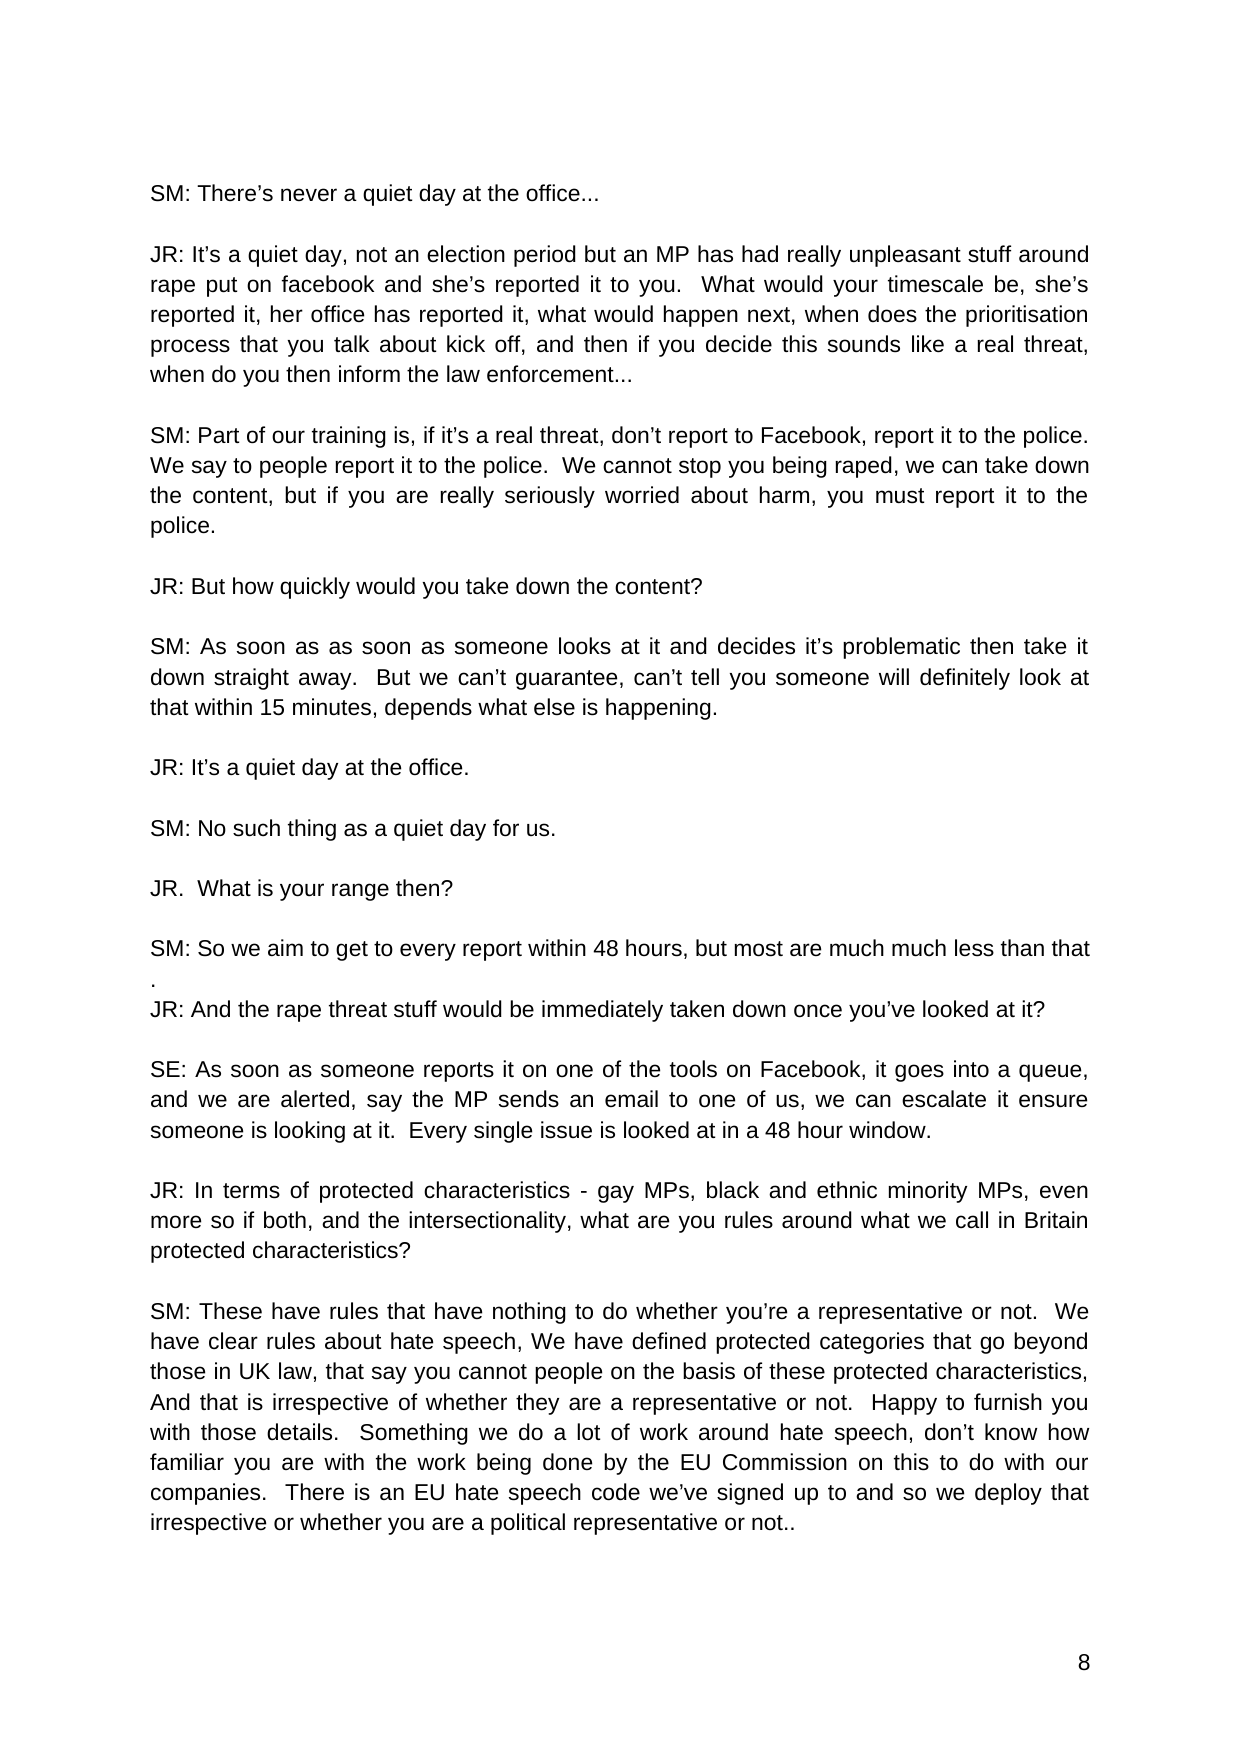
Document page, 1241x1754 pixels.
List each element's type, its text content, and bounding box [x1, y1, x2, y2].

text JR: And the rape threat stuff would be immediately taken down once you’ve looked at it? [150, 996, 1090, 1022]
text JR: In terms of protected characteristics - gay MPs, black and ethnic minority MPs, even more so if both, and the intersectionality, what are you rules around what we call in Britain protected characteristics? [150, 1177, 1090, 1264]
text JR: It’s a quiet day, not an election period but an MP has had really unpleasant stuff around rape put on facebook and she’s reported it to you. What would your timescale be, she’s reported it, her office has reported it, what would happen next, when does the prioritisation process that you talk about kick off, and then if you decide this sounds like a real threat, when do you then inform the law enforcement... [150, 241, 1090, 388]
text SM: These have rules that have nothing to do whether you’re a representative or not. We have clear rules about hate speech, We have defined protected categories that go beyond those in UK law, that say you cannot people on the basis of these protected characteristics, And that is irrespective of whether they are a representative or not. Happy to furnish you with those details. Something we do a lot of work around hate speech, don’t know how familiar you are with the work being done by the EU Commission on this to do with our companies. There is an EU hate speech code we’ve signed up to and so we deploy that irrespective or whether you are a political representative or not.. [150, 1298, 1090, 1536]
text SM: There’s never a quiet day at the office... [150, 180, 1090, 207]
text JR: It’s a quiet day at the office. [150, 754, 1090, 781]
text SM: No such thing as a quiet day for us. [150, 814, 1090, 841]
text SM: So we aim to get to every report within 48 hours, but most are much much less than that . [150, 935, 1090, 992]
text SE: As soon as someone reports it on one of the tools on Facebook, it goes into a queue, and we are alerted, say the MP sends an email to one of us, we can escalate it ensure someone is looking at it. Every single issue is looked at in a 48 hour window. [150, 1056, 1090, 1143]
text JR: But how quickly would you take down the content? [150, 573, 1090, 599]
text SM: Part of our training is, if it’s a real threat, don’t report to Facebook, report it to the police. We say to people report it to the police. We cannot stop you being raped, we can take down the content, but if you are really seriously worried about harm, you must report it to the police. [150, 422, 1090, 539]
text JR. What is your range then? [150, 875, 1090, 901]
text SM: As soon as as soon as someone looks at it and decides it’s problematic then take it down straight away. But we can’t guarantee, can’t tell you someone will definitely look at that within 15 minutes, depends what else is happening. [150, 633, 1090, 720]
